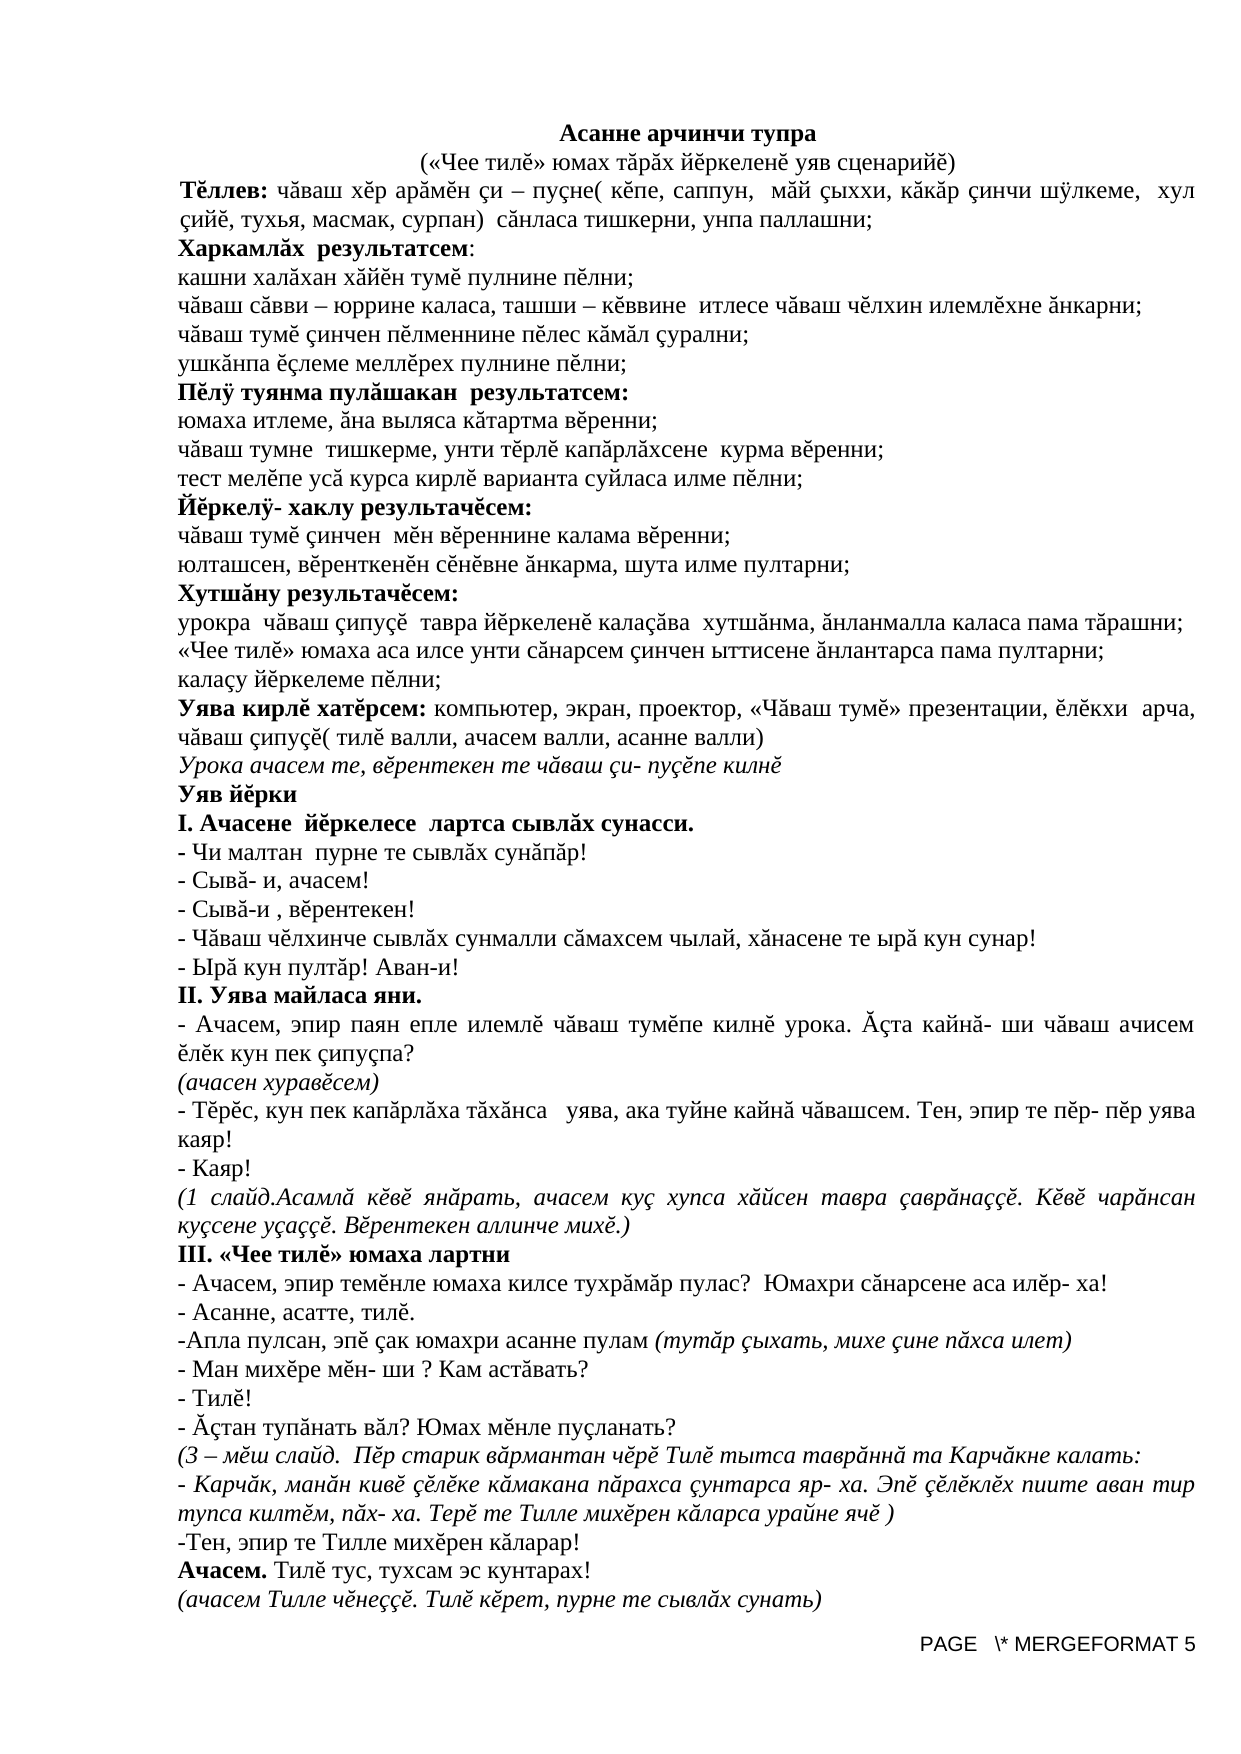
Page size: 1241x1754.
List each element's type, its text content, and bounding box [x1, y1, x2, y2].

text ушкăнпа ĕçлеме меллĕрех пулнине пĕлни; [177, 348, 1196, 377]
text - Тилĕ! [177, 1383, 1196, 1412]
text - Сывă-и , вĕрентекен! [177, 894, 1196, 923]
text (1 слайд.Асамлă кĕвĕ янăрать, ачасем куç хупса хăйсен тавра çаврăнаççĕ. Кĕвĕ чарăнсан куçсене уçаççĕ. Вĕрентекен аллинче михĕ.) [177, 1182, 1196, 1239]
text Урока ачасем те, вĕрентекен те чăваш çи- пуçĕпе килнĕ [177, 751, 1196, 779]
text чăваш сăвви – юррине каласа, ташши – кĕввине итлесе чăваш чĕлхин илемлĕхне ăнкарни; [177, 291, 1196, 319]
text чăваш тумĕ çинчен пĕлменнине пĕлес кăмăл çурални; [177, 319, 1196, 348]
text Пĕлÿ туянма пулăшакан результатсем: [177, 377, 1196, 406]
text (3 – мĕш слайд. Пĕр старик вăрмантан чĕрĕ Тилĕ тытса таврăннă та Карчăкне калать: [177, 1441, 1196, 1469]
text Уяв йĕрки [177, 779, 1196, 808]
text урокра чăваш çипуçĕ тавра йĕркеленĕ калаçăва хутшăнма, ăнланмалла каласа пама тăрашни; [177, 607, 1196, 636]
text юлташсен, вĕренткенĕн сĕнĕвне ăнкарма, шута илме пултарни; [177, 549, 1196, 578]
text «Чее тилĕ» юмаха аса илсе унти сăнарсем çинчен ыттисене ăнлантарса пама пултарни; [177, 636, 1196, 664]
text Йĕркелÿ- хаклу результачĕсем: [177, 492, 1196, 521]
text - Чăваш чĕлхинче сывлăх сунмалли сăмахсем чылай, хăнасене те ырă кун сунар! [177, 923, 1196, 952]
text - Тĕрĕс, кун пек капăрлăха тăхăнса уява, ака туйне кайнă чăвашсем. Тен, эпир те пĕр- пĕр уява каяр! [177, 1096, 1196, 1153]
text - Ачасем, эпир паян епле илемлĕ чăваш тумĕпе килнĕ урока. Ăçта кайнă- ши чăваш ачисем ĕлĕк кун пек çипуçпа? [177, 1009, 1196, 1067]
text - Ачасем, эпир темĕнле юмаха килсе тухрăмăр пулас? Юмахри сăнарсене аса илĕр- ха! [177, 1268, 1196, 1297]
text Харкамлăх результатсем: [177, 233, 1196, 262]
text I. Ачасене йĕркелесе лартса сывлăх сунасси. [177, 808, 1196, 837]
text тест мелĕпе усă курса кирлĕ варианта суйласа илме пĕлни; [177, 463, 1196, 492]
text Асанне арчинчи тупра [179, 118, 1196, 147]
text Уява кирлĕ хатĕрсем: компьютер, экран, проектор, «Чăваш тумĕ» презентации, ĕлĕкхи арча, чăваш çипуçĕ( тилĕ валли, ачасем валли, асанне валли) [177, 693, 1196, 751]
text юмаха итлеме, ăна выляса кăтартма вĕренни; [177, 406, 1196, 434]
text - Чи малтан пурне те сывлăх сунăпăр! [177, 837, 1196, 866]
text Хутшăну результачĕсем: [177, 578, 1196, 607]
text Тĕллев: чăваш хĕр арăмĕн çи – пуçне( кĕпе, саппун, мăй çыххи, кăкăр çинчи шÿлкеме, хул çийĕ, тухья, масмак, сурпан) сăнласа тишкерни, унпа паллашни; [179, 176, 1196, 233]
text - Асанне, асатте, тилĕ. [177, 1297, 1196, 1326]
text (ачасен хуравĕсем) [177, 1067, 1196, 1096]
text («Чее тилĕ» юмах тăрăх йĕркеленĕ уяв сценарийĕ) [179, 147, 1196, 176]
text (ачасем Тилле чĕнеççĕ. Тилĕ кĕрет, пурне те сывлăх сунать) [177, 1584, 1196, 1613]
text Ачасем. Тилĕ тус, тухсам эс кунтарах! [177, 1556, 1196, 1584]
text -Тен, эпир те Тилле михĕрен кăларар! [177, 1527, 1196, 1556]
text чăваш тумне тишкерме, унти тĕрлĕ капăрлăхсене курма вĕренни; [177, 434, 1196, 463]
text кашни халăхан хăйĕн тумĕ пулнине пĕлни; [177, 262, 1196, 291]
text - Карчăк, манăн кивĕ çĕлĕке кăмакана пăрахса çунтарса яр- ха. Эпĕ çĕлĕклĕх пиите аван тир тупса килтĕм, пăх- ха. Терĕ те Тилле михĕрен кăларса урайне ячĕ ) [177, 1469, 1196, 1527]
text калаçу йĕркелеме пĕлни; [177, 664, 1196, 693]
text - Ăçтан тупăнать вăл? Юмах мĕнле пуçланать? [177, 1412, 1196, 1441]
text II. Уява майласа яни. [177, 981, 1196, 1009]
text - Каяр! [177, 1153, 1196, 1182]
text III. «Чее тилĕ» юмаха лартни [177, 1239, 1196, 1268]
text чăваш тумĕ çинчен мĕн вĕреннине калама вĕренни; [177, 521, 1196, 549]
text - Сывă- и, ачасем! [177, 866, 1196, 894]
text - Ман михĕре мĕн- ши ? Кам астăвать? [177, 1354, 1196, 1383]
text -Апла пулсан, эпĕ çак юмахри асанне пулам (тутăр çыхать, михе çине пăхса илет) [177, 1326, 1196, 1354]
text - Ырă кун пултăр! Аван-и! [177, 952, 1196, 981]
